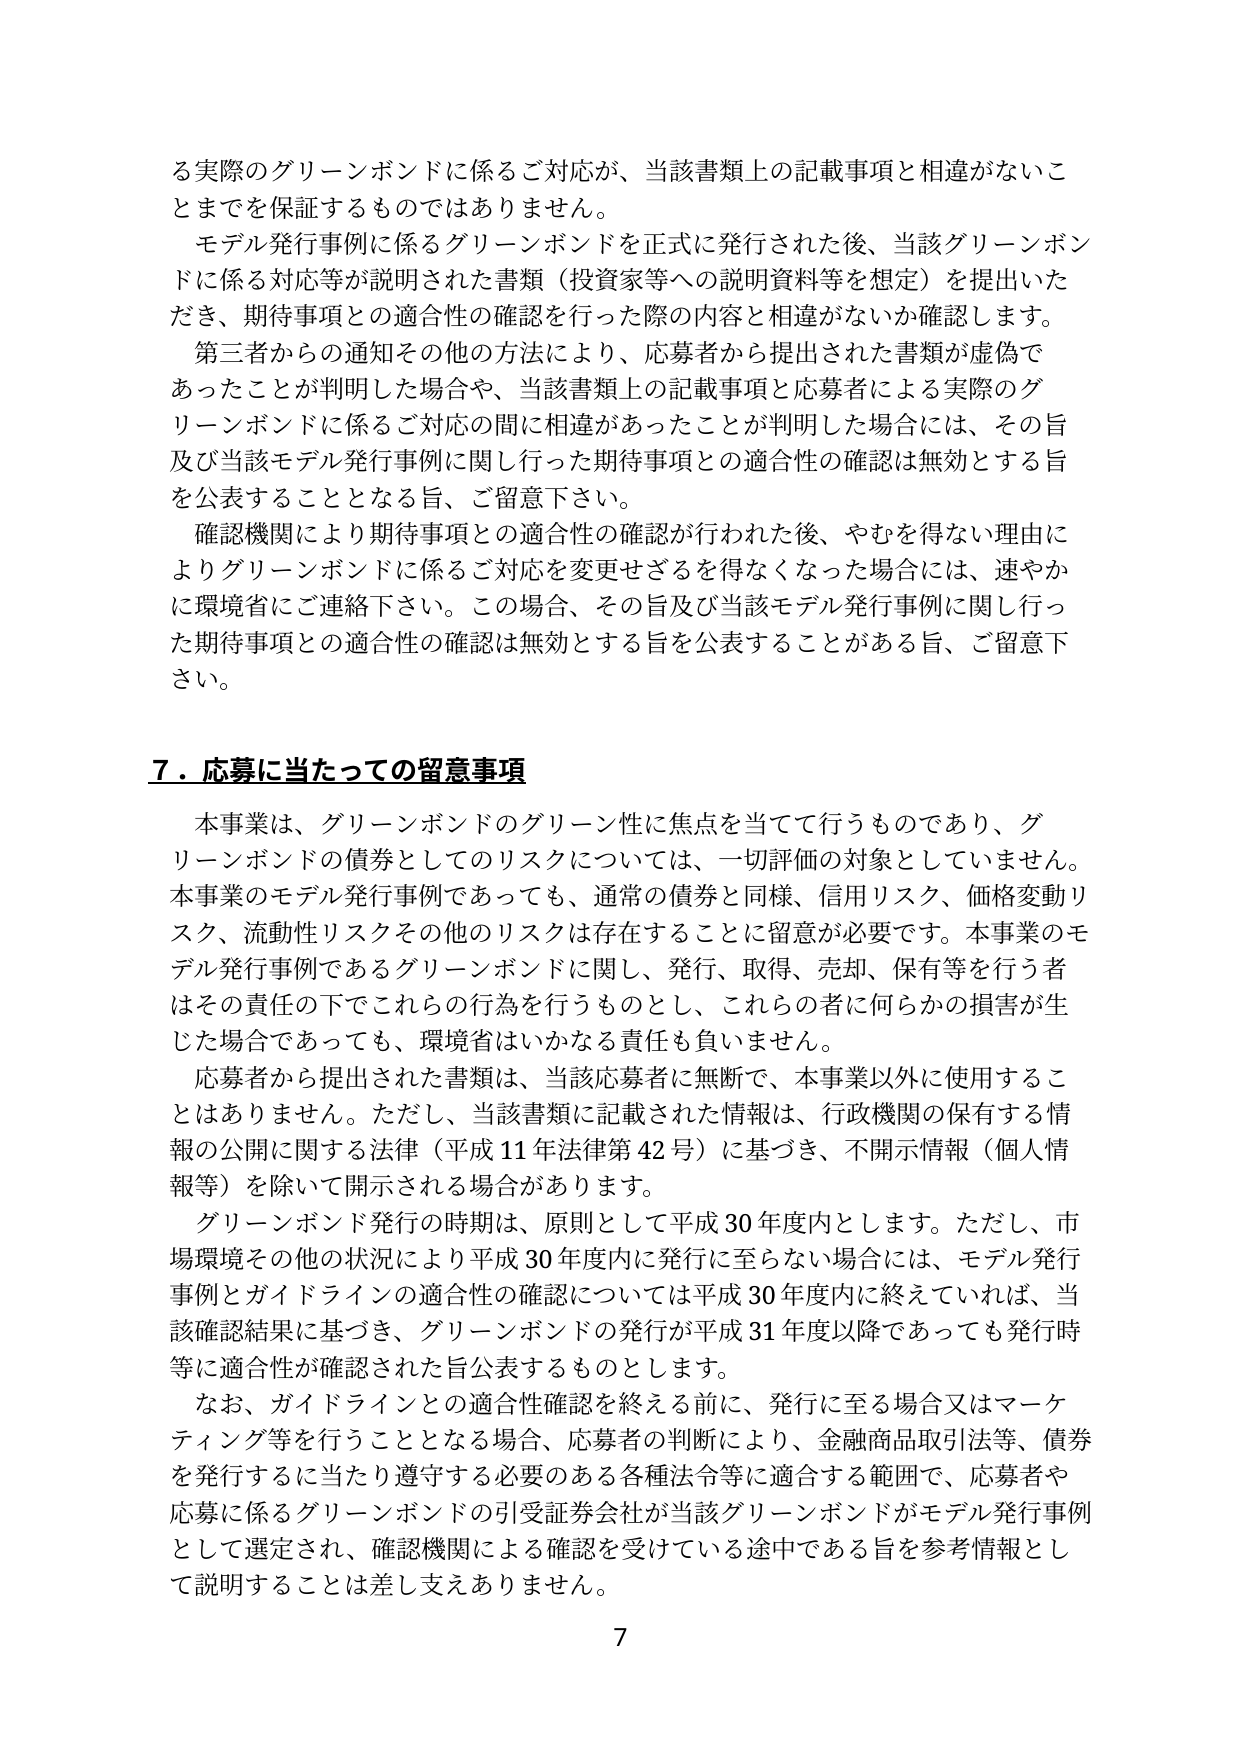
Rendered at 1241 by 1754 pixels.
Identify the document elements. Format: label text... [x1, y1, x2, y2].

text モデル発行事例に係るグリーンボンドを正式に発行された後、当該グリーンボンドに係る対応等が説明された書類（投資家等への説明資料等を想定）を提出いただき、期待事項との適合性の確認を行った際の内容と相違がないか確認します。 [169, 224, 1092, 333]
text ７．応募に当たっての留意事項 [148, 732, 1092, 804]
text グリーンボンド発行の時期は、原則として平成30年度内とします。ただし、市場環境その他の状況により平成30年度内に発行に至らない場合には、モデル発行事例とガイドラインの適合性の確認については平成30年度内に終えていれば、当該確認結果に基づき、グリーンボンドの発行が平成31年度以降であっても発行時等に適合性が確認された旨公表するものとします。 [169, 1203, 1092, 1384]
text 応募者から提出された書類は、当該応募者に無断で、本事業以外に使用することはありません。ただし、当該書類に記載された情報は、行政機関の保有する情報の公開に関する法律（平成11年法律第42号）に基づき、不開示情報（個人情報等）を除いて開示される場合があります。 [169, 1058, 1092, 1203]
text 第三者からの通知その他の方法により、応募者から提出された書類が虚偽であったことが判明した場合や、当該書類上の記載事項と応募者による実際のグリーンボンドに係るご対応の間に相違があったことが判明した場合には、その旨及び当該モデル発行事例に関し行った期待事項との適合性の確認は無効とする旨を公表することとなる旨、ご留意下さい。 [169, 333, 1092, 514]
text なお、ガイドラインとの適合性確認を終える前に、発行に至る場合又はマーケティング等を行うこととなる場合、応募者の判断により、金融商品取引法等、債券を発行するに当たり遵守する必要のある各種法令等に適合する範囲で、応募者や応募に係るグリーンボンドの引受証券会社が当該グリーンボンドがモデル発行事例として選定され、確認機関による確認を受けている途中である旨を参考情報として説明することは差し支えありません。 [169, 1384, 1092, 1602]
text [169, 152, 1092, 224]
text 確認機関により期待事項との適合性の確認が行われた後、やむを得ない理由によりグリーンボンドに係るご対応を変更せざるを得なくなった場合には、速やかに環境省にご連絡下さい。この場合、その旨及び当該モデル発行事例に関し行った期待事項との適合性の確認は無効とする旨を公表することがある旨、ご留意下さい。 [169, 514, 1092, 696]
text 本事業は、グリーンボンドのグリーン性に焦点を当てて行うものであり、グリーンボンドの債券としてのリスクについては、一切評価の対象としていません。本事業のモデル発行事例であっても、通常の債券と同様、信用リスク、価格変動リスク、流動性リスクその他のリスクは存在することに留意が必要です。本事業のモデル発行事例であるグリーンボンドに関し、発行、取得、売却、保有等を行う者はその責任の下でこれらの行為を行うものとし、これらの者に何らかの損害が生じた場合であっても、環境省はいかなる責任も負いません。 [169, 804, 1092, 1058]
